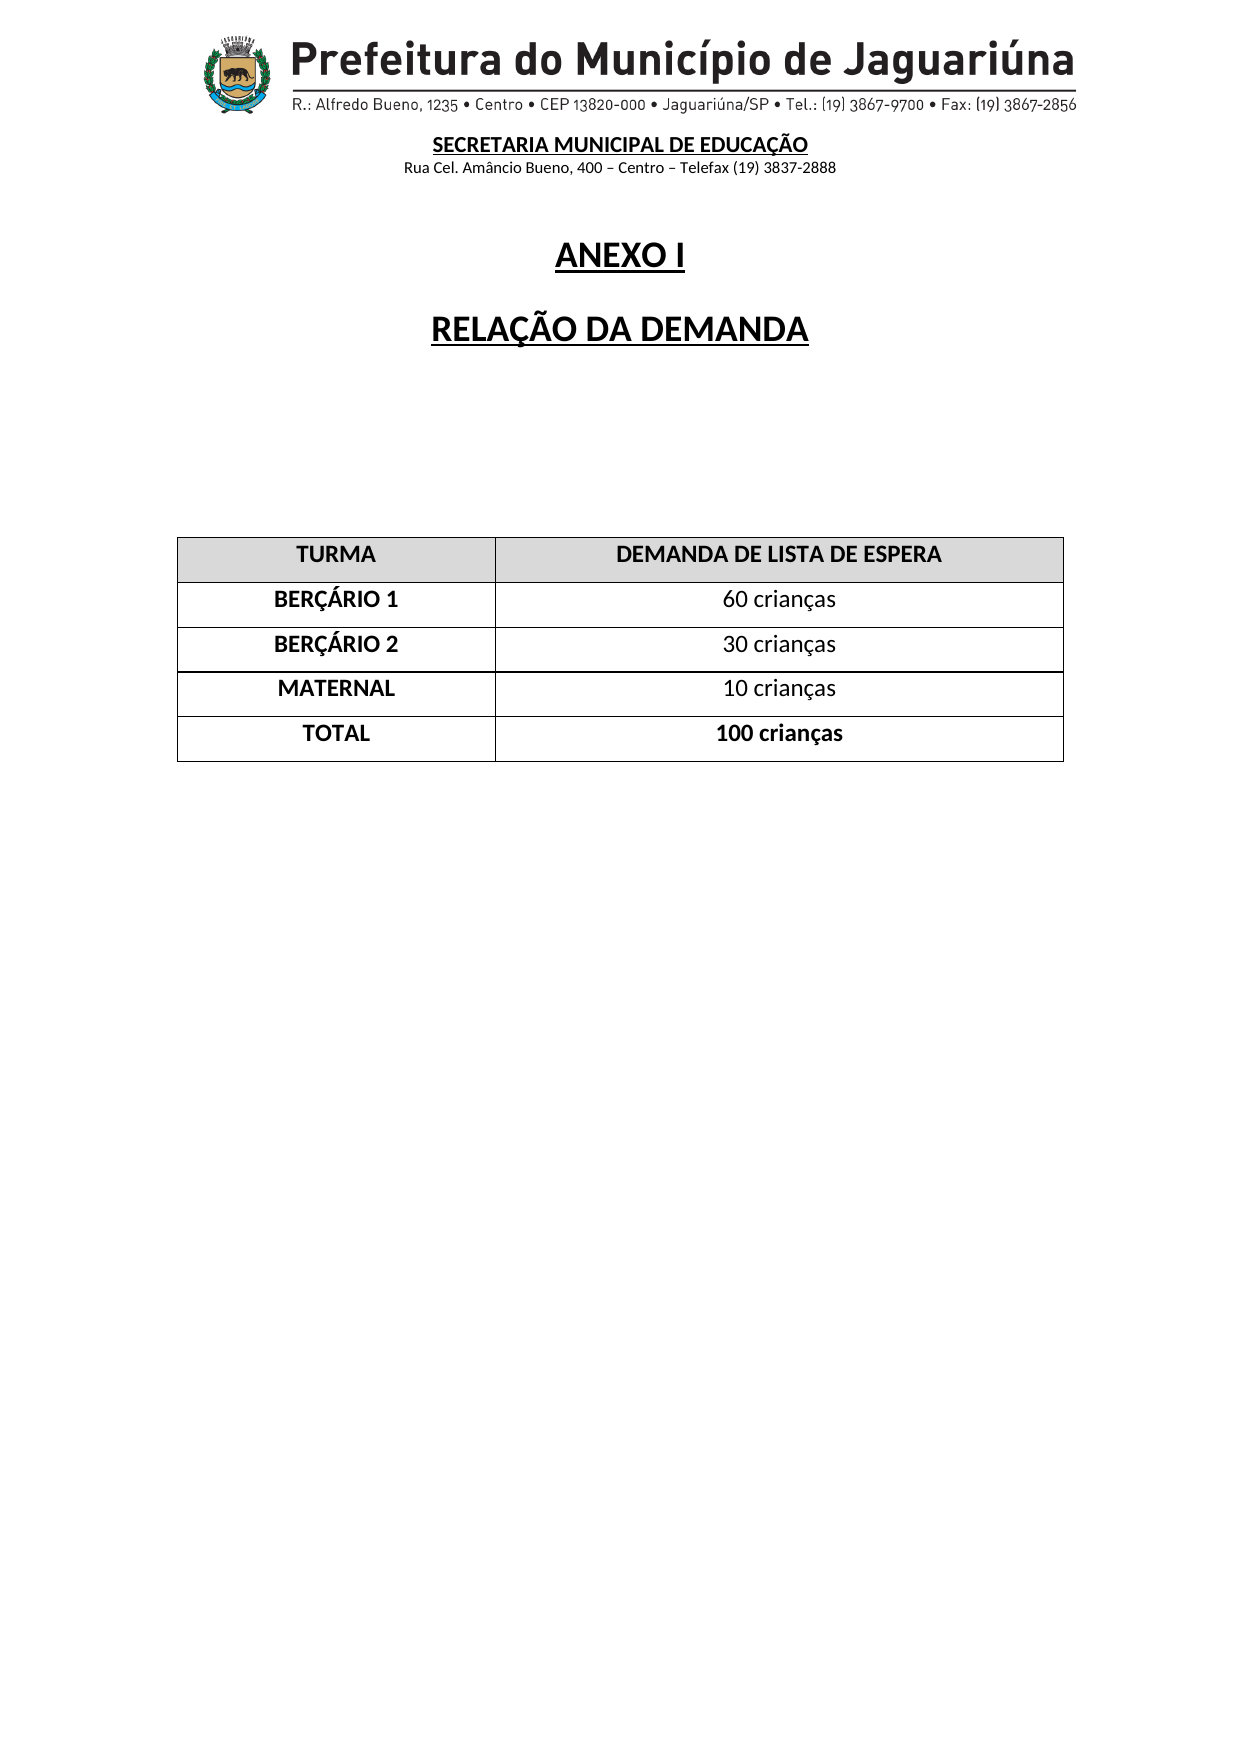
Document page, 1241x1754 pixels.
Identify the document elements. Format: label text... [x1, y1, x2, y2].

table_cell 10 crianças [496, 673, 1063, 716]
text ANEXO I [75, 231, 1165, 277]
table_cell 30 crianças [496, 628, 1063, 671]
table_header TURMA [178, 538, 495, 582]
table_cell MATERNAL [178, 673, 495, 716]
table_cell TOTAL [178, 717, 495, 761]
table_cell BERÇÁRIO 2 [178, 628, 495, 671]
table_header DEMANDA DE LISTA DE ESPERA [496, 538, 1063, 582]
table_cell 100 crianças [496, 717, 1063, 761]
picture [198, 29, 1084, 122]
table_cell 60 crianças [496, 583, 1063, 627]
text RELAÇÃO DA DEMANDA [75, 305, 1165, 351]
table_cell BERÇÁRIO 1 [178, 583, 495, 627]
